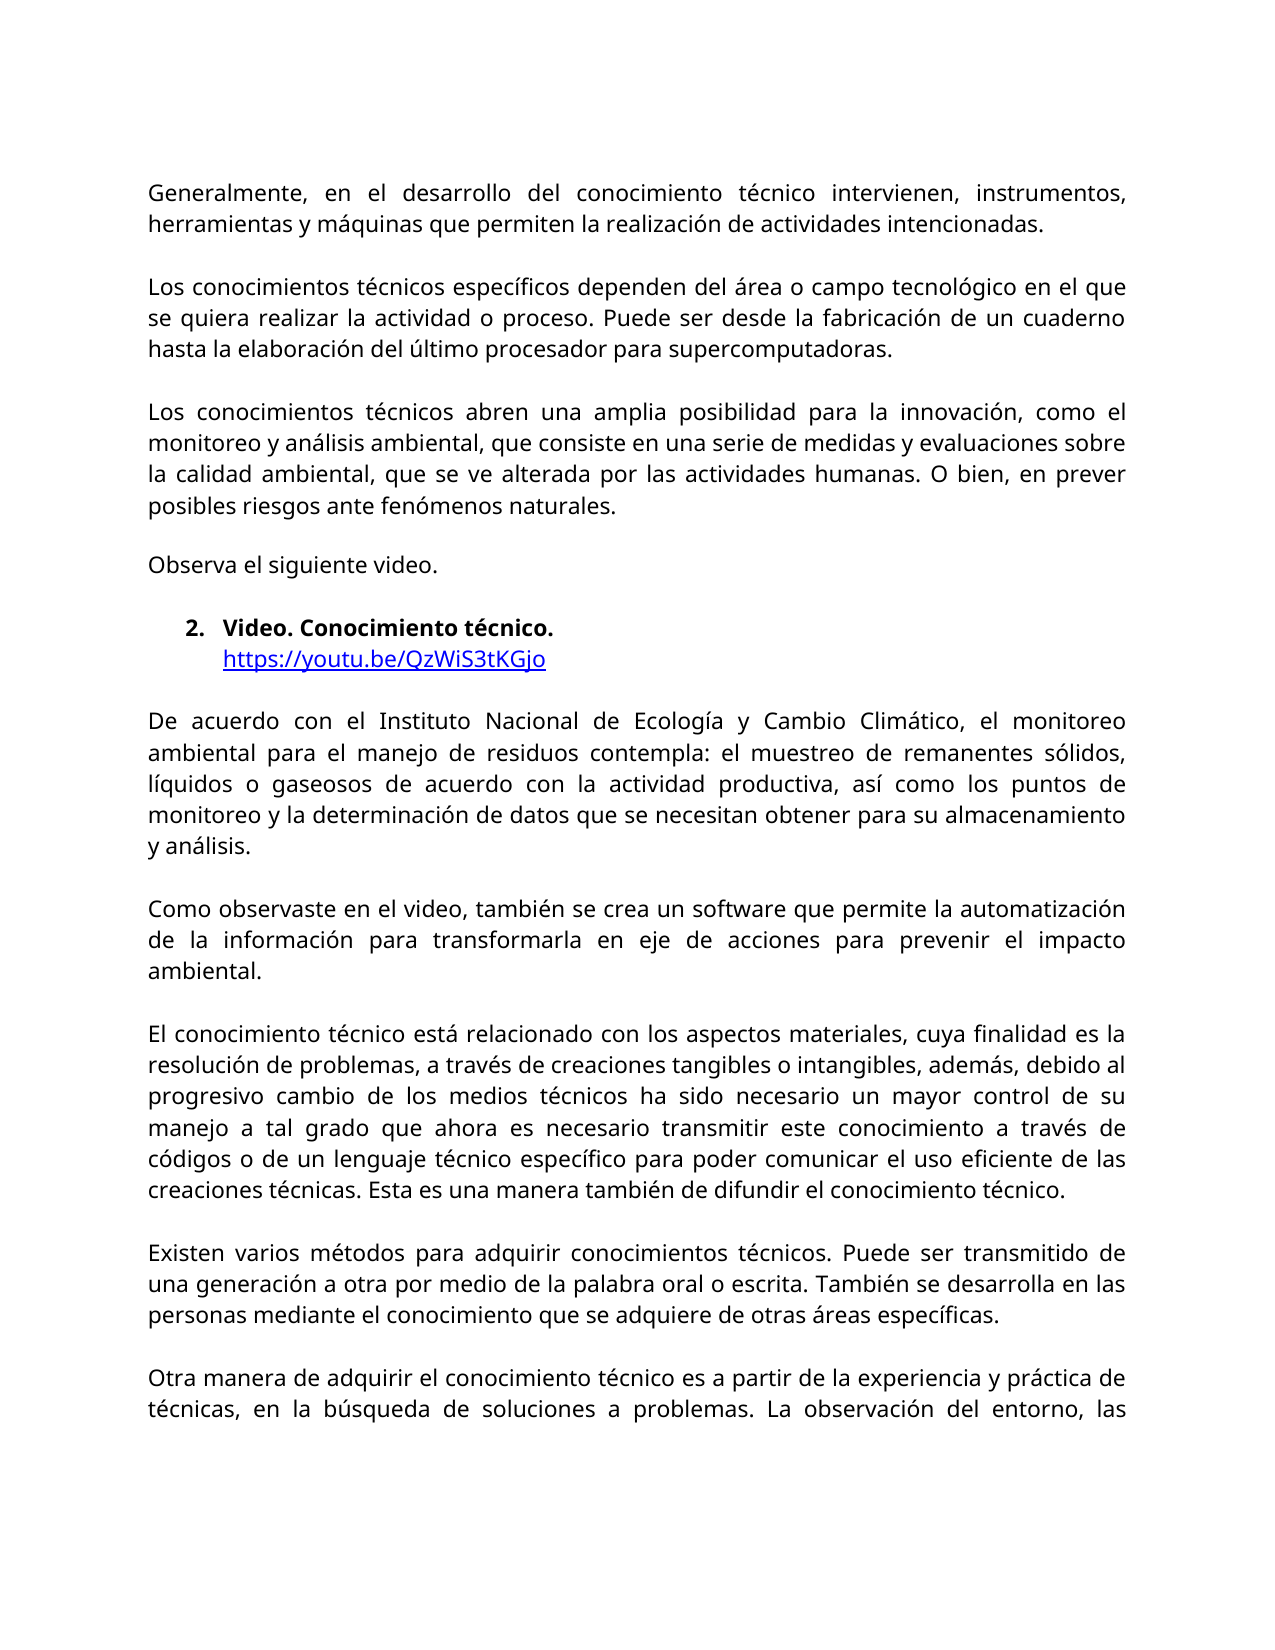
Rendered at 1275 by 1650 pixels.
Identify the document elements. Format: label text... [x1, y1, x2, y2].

text De acuerdo con el Instituto Nacional de Ecología y Cambio Climático, el monitoreo ambiental para el manejo de residuos contempla: el muestreo de remanentes sólidos, líquidos o gaseosos de acuerdo con la actividad productiva, así como los puntos de monitoreo y la determinación de datos que se necesitan obtener para su almacenamiento y análisis. [148, 705, 1127, 861]
text Observa el siguiente video. [148, 549, 1127, 580]
text Los conocimientos técnicos específicos dependen del área o campo tecnológico en el que se quiera realizar la actividad o proceso. Puede ser desde la fabricación de un cuaderno hasta la elaboración del último procesador para supercomputadoras. [148, 271, 1127, 365]
text Como observaste en el video, también se crea un software que permite la automatización de la información para transformarla en eje de acciones para prevenir el impacto ambiental. [148, 893, 1127, 986]
text El conocimiento técnico está relacionado con los aspectos materiales, cuya finalidad es la resolución de problemas, a través de creaciones tangibles o intangibles, además, debido al progresivo cambio de los medios técnicos ha sido necesario un mayor control de su manejo a tal grado que ahora es necesario transmitir este conocimiento a través de códigos o de un lenguaje técnico específico para poder comunicar el uso eficiente de las creaciones técnicas. Esta es una manera también de difundir el conocimiento técnico. [148, 1018, 1127, 1205]
list https://youtu.be/QzWiS3tKGjo [223, 643, 1127, 674]
text Los conocimientos técnicos abren una amplia posibilidad para la innovación, como el monitoreo y análisis ambiental, que consiste en una serie de medidas y evaluaciones sobre la calidad ambiental, que se ve alterada por las actividades humanas. O bien, en prever posibles riesgos ante fenómenos naturales. [148, 396, 1127, 521]
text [148, 1361, 1127, 1424]
text Existen varios métodos para adquirir conocimientos técnicos. Puede ser transmitido de una generación a otra por medio de la palabra oral o escrita. También se desarrolla en las personas mediante el conocimiento que se adquiere de otras áreas específicas. [148, 1236, 1127, 1330]
text Generalmente, en el desarrollo del conocimiento técnico intervienen, instrumentos, herramientas y máquinas que permiten la realización de actividades intencionadas. [148, 177, 1127, 240]
list Video. Conocimiento técnico. [185, 611, 1127, 643]
